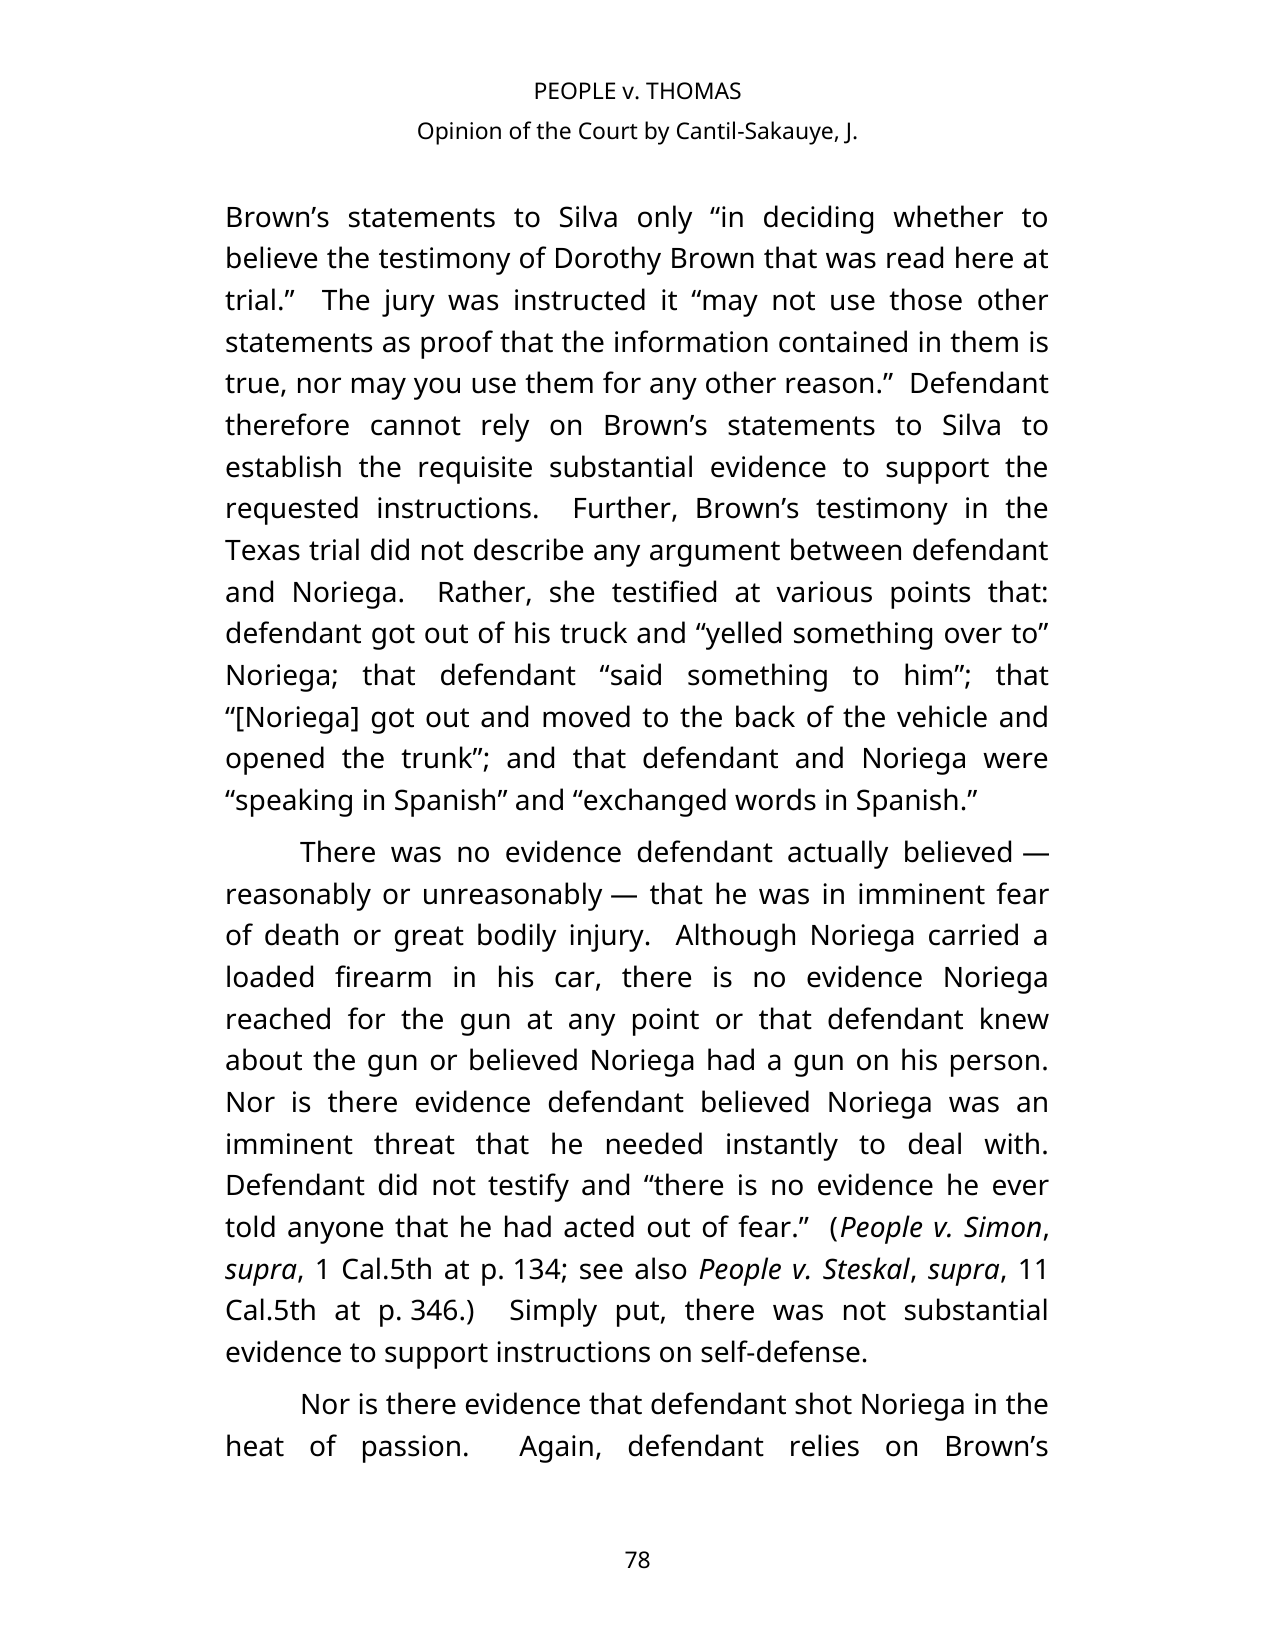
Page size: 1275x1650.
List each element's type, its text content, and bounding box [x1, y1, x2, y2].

text There was no evidence defendant actually believed — reasonably or unreasonably — that he was in imminent fear of death or great bodily injury. Although Noriega carried a loaded firearm in his car, there is no evidence Noriega reached for the gun at any point or that defendant knew about the gun or believed Noriega had a gun on his person. Nor is there evidence defendant believed Noriega was an imminent threat that he needed instantly to deal with. Defendant did not testify and “there is no evidence he ever told anyone that he had acted out of fear.” (People v. Simon, supra, 1 Cal.5th at p. 134; see also People v. Steskal, supra, 11 Cal.5th at p. 346.) Simply put, there was not substantial evidence to support instructions on self-defense. [225, 829, 1050, 1371]
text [225, 194, 1050, 819]
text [225, 1381, 1050, 1464]
